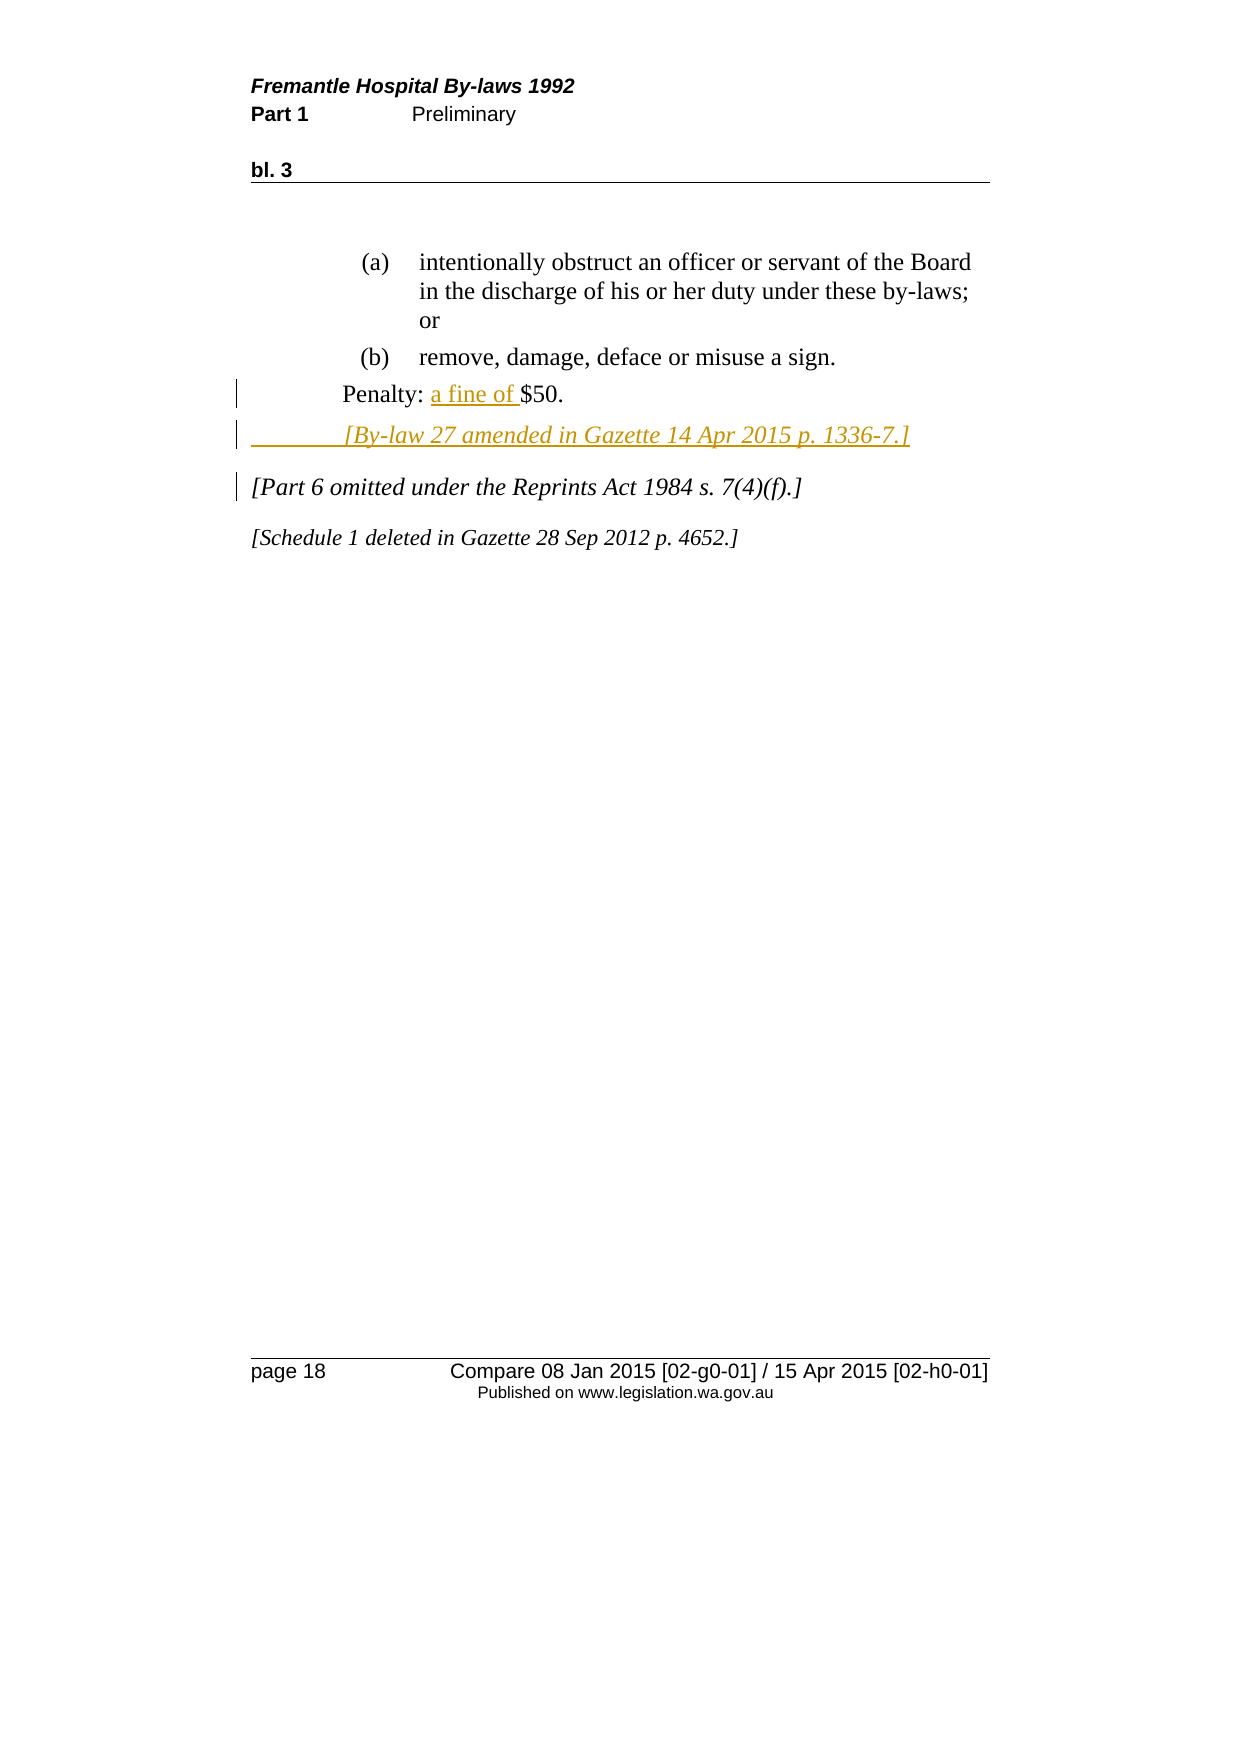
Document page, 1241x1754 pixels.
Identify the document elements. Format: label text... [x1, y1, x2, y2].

text (a) intentionally obstruct an officer or servant of the Board in the discharge of his or her duty under these by-laws; or [251, 247, 990, 334]
text Penalty: $50. [251, 379, 990, 408]
text [Schedule 1 deleted in Gazette 28 Sep 2012 p. 4652.] [251, 524, 990, 550]
text (b) remove, damage, deface or misuse a sign. [251, 342, 990, 371]
text [Part 6 omitted under the Reprints Act 1984 s. 7(4)(f).] [251, 472, 990, 501]
